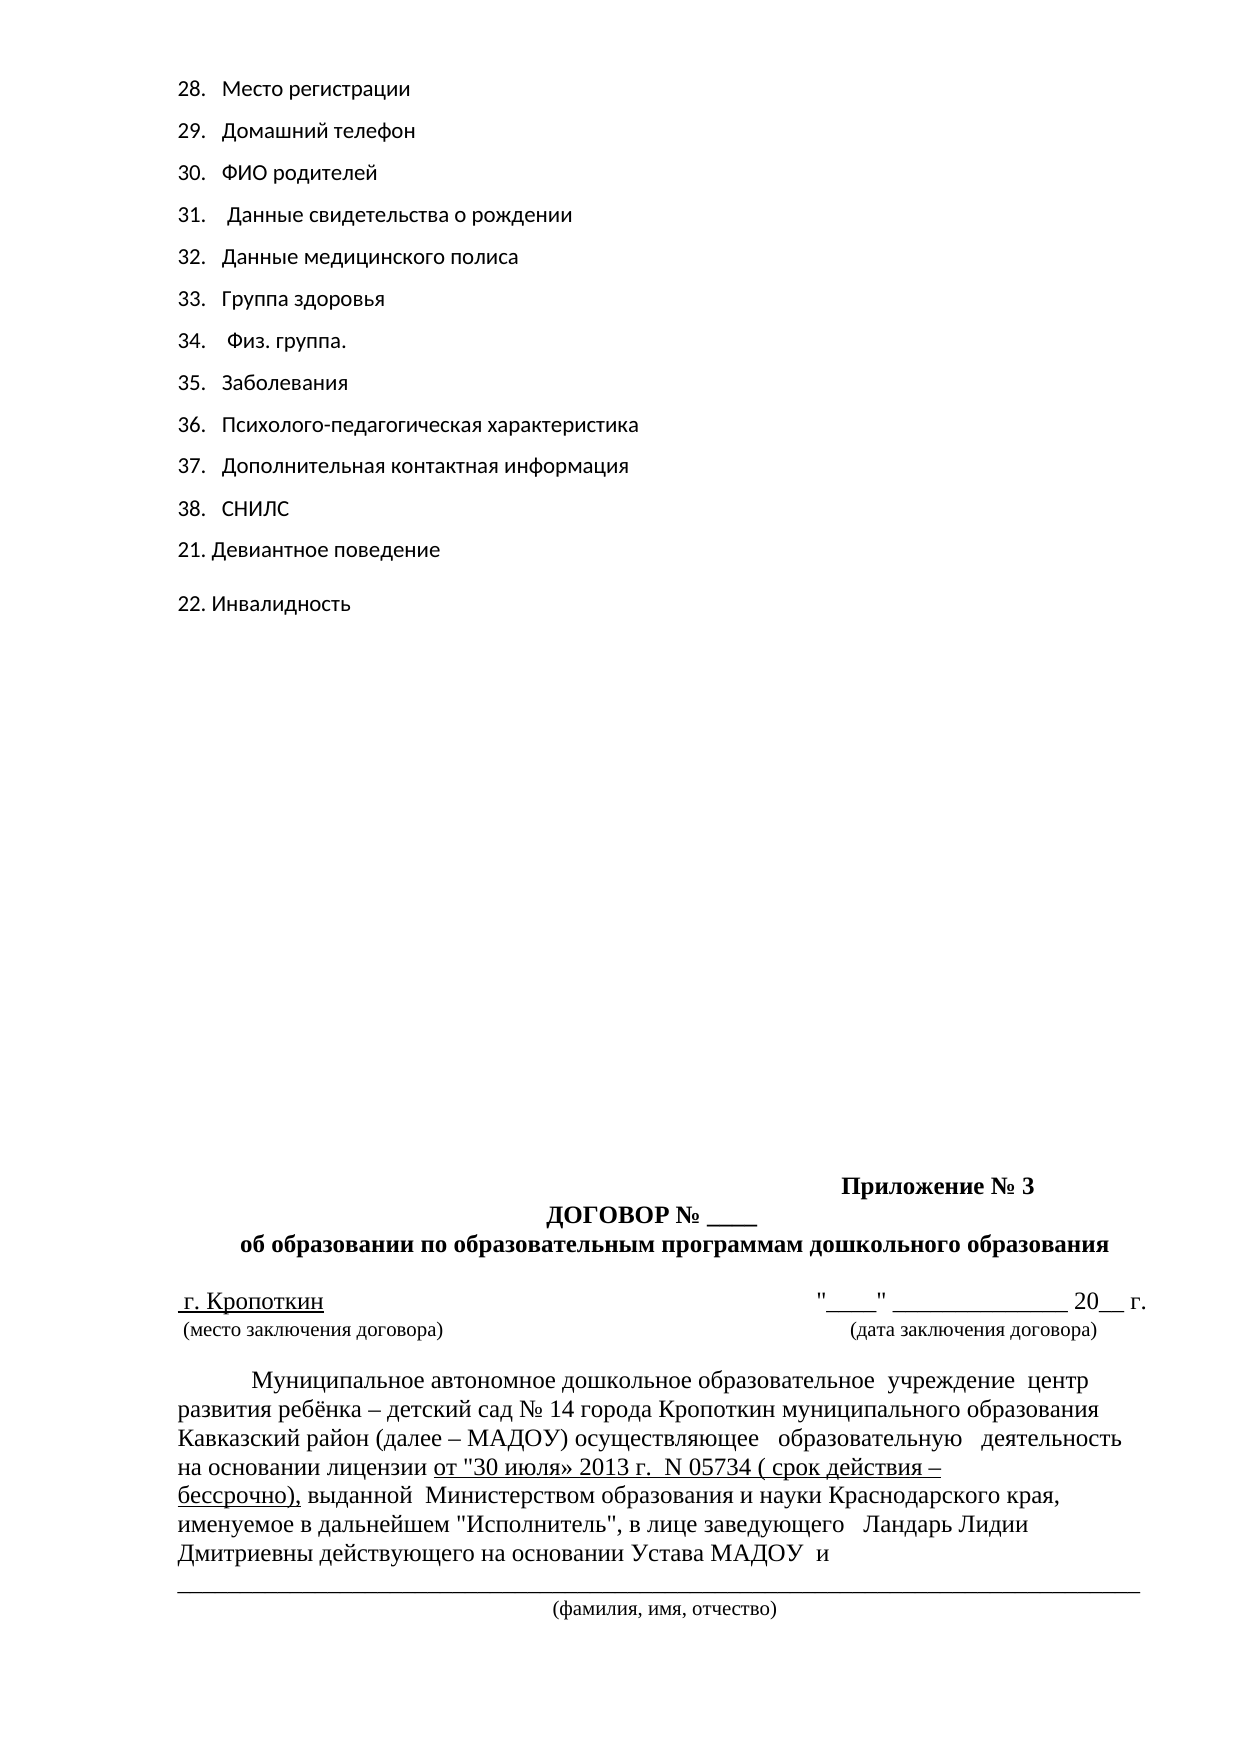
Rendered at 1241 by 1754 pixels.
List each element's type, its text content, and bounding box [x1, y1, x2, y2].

text ДОГОВОР № ____ [472, 1200, 1152, 1229]
list Заболевания [177, 368, 1152, 396]
list Место регистрации [177, 74, 1152, 102]
list СНИЛС [177, 494, 1152, 522]
text (место заключения договора) (дата заключения договора) [177, 1315, 1152, 1342]
list Данные свидетельства о рождении [177, 200, 1152, 228]
list Физ. группа. [177, 326, 1152, 354]
text (фамилия, имя, отчество) [251, 1596, 1152, 1620]
text Муниципальное автономное дошкольное образовательное учреждение центр развития ребёнка – детский сад № 14 города Кропоткин муниципального образования Кавказский район (далее – МАДОУ) осуществляющее образовательную деятельность на основании лицензии от "30 июля» 2013 г. N 05734 ( срок действия –бессрочно), выданной Министерством образования и науки Краснодарского края, именуемое в дальнейшем "Исполнитель", в лице заведующего Ландарь Лидии Дмитриевны действующего на основании Устава МАДОУ и _____________________________________________________________________________ [177, 1366, 1152, 1596]
list Группа здоровья [177, 284, 1152, 312]
text об образовании по образовательным программам дошкольного образования [177, 1229, 1152, 1258]
text г. Кропоткин "____" ______________ 20__ г. [177, 1286, 1152, 1315]
list Данные медицинского полиса [177, 242, 1152, 270]
list Домашний телефон [177, 116, 1152, 144]
text 22. Инвалидность [177, 589, 1152, 617]
list Дополнительная контактная информация [177, 452, 1152, 480]
list Психолого-педагогическая характеристика [177, 410, 1152, 438]
text Приложение № 3 [767, 1171, 1152, 1200]
list ФИО родителей [177, 158, 1152, 186]
text 21. Девиантное поведение [177, 536, 1152, 564]
